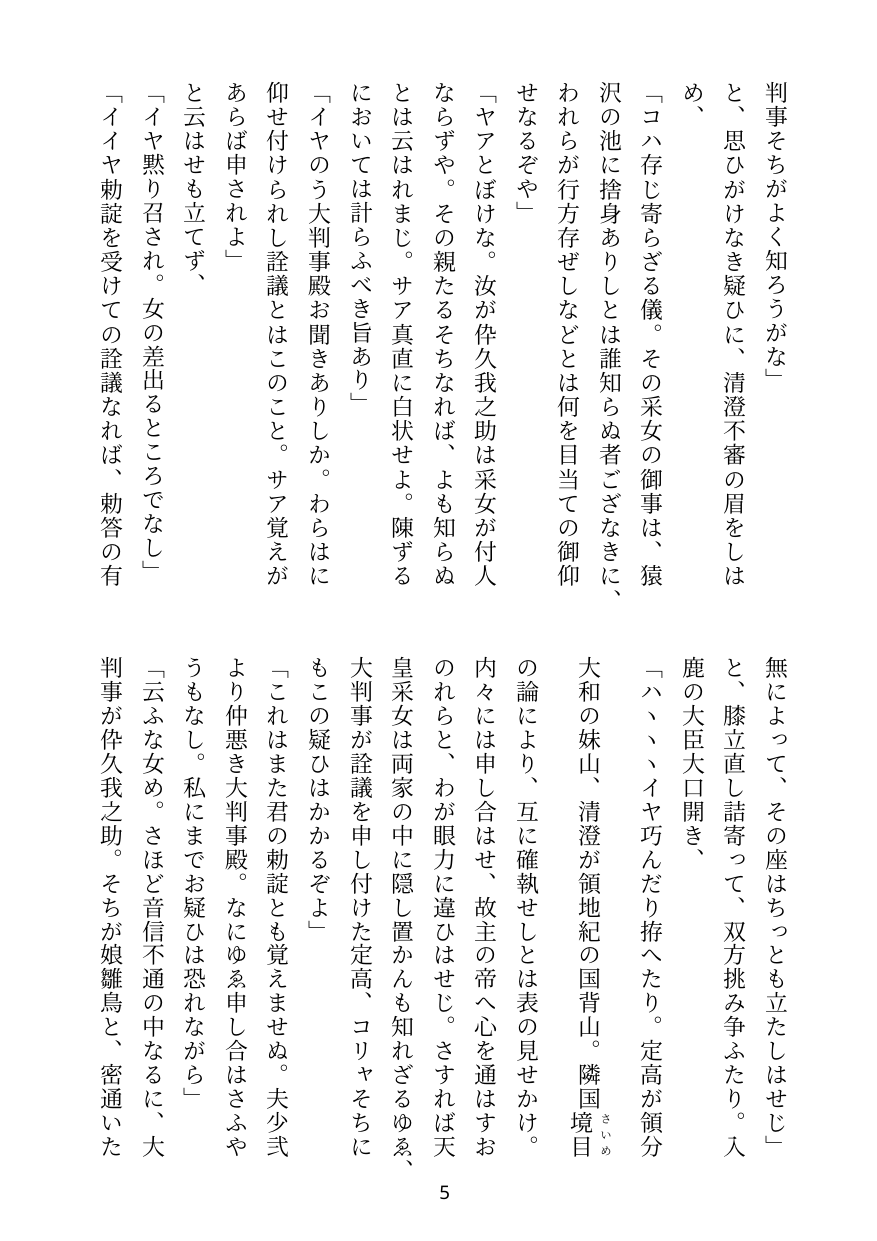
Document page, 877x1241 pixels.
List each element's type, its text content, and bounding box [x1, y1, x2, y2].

text 「云ふな女め。さほど音信不通の中なるに、大判事が伜久我之助。そちが娘雛鳥と、密通いたしをるはいかに。イヤ知るまじと思ふか、伜どもが縁につながれたる汝らなれば、両方ともに吟味は逃れぬ。なんと肝にこたへふが」 [91, 652, 174, 1159]
text 「ヤアとぼけな。汝が伜久我之助は采女が付人ならずや。その親たるそちなれば、よも知らぬとは云はれまじ。サア真直に白状せよ。陳ずるにおいては計らふべき旨あり」 [340, 81, 507, 589]
text 「これはまた君の勅諚とも覚えませぬ。夫少弐より仲悪き大判事殿。なにゆゑ申し合はさふやうもなし。私にまでお疑ひは恐れながら」 [174, 652, 299, 1159]
text 「イヤのう大判事殿お聞きありしか。わらはに仰せ付けられし詮議とはこのこと。サア覚えがあらば申されよ」 [216, 81, 340, 589]
text 「ホヽその仔細といっぱ、先帝の采女の局を、まろが后妃に定めんと行方を尋ね求めるところ、猿沢の池へ入水せし由。いかにしても合点行かず。察する所采女がありかは、判事そちがよく知ろうがな」 [756, 81, 798, 589]
text と云はせも立てず、 [174, 81, 216, 589]
text と、膝立直し詰寄って、双方挑み争ふたり。入鹿の大臣大口開き、 [673, 652, 756, 1159]
text と、思ひがけなき疑ひに、清澄不審の眉をしはめ、 [673, 81, 756, 589]
text 「イイヤ勅諚を受けての詮議なれば、勅答の有無によって、その座はちっとも立たしはせじ」 [756, 652, 798, 1159]
text 「コハ存じ寄らざる儀。その采女の御事は、猿沢の池に捨身ありしとは誰知らぬ者ござなきに、われらが行方存ぜしなどとは何を目当ての御仰せなるぞや」 [507, 81, 673, 589]
text 「イヤ黙り召され。女の差出るところでなし」 [133, 81, 174, 589]
text 「イイヤ勅諚を受けての詮議なれば、勅答の有無によって、その座はちっとも立たしはせじ」 [91, 81, 133, 589]
text 「ハヽヽヽイヤ巧んだり拵へたり。定高が領分大和の妹山、清澄が領地紀の国背山。隣国の論により、互に確執せしとは表の見せかけ。内々には申し合はせ、故主の帝へ心を通はすおのれらと、わが眼力に違ひはせじ。さすれば天皇采女は両家の中に隠し置かんも知れざるゆゑ、大判事が詮議を申し付けた定高、コリャそちにもこの疑ひはかかるぞよ」 [299, 652, 673, 1159]
